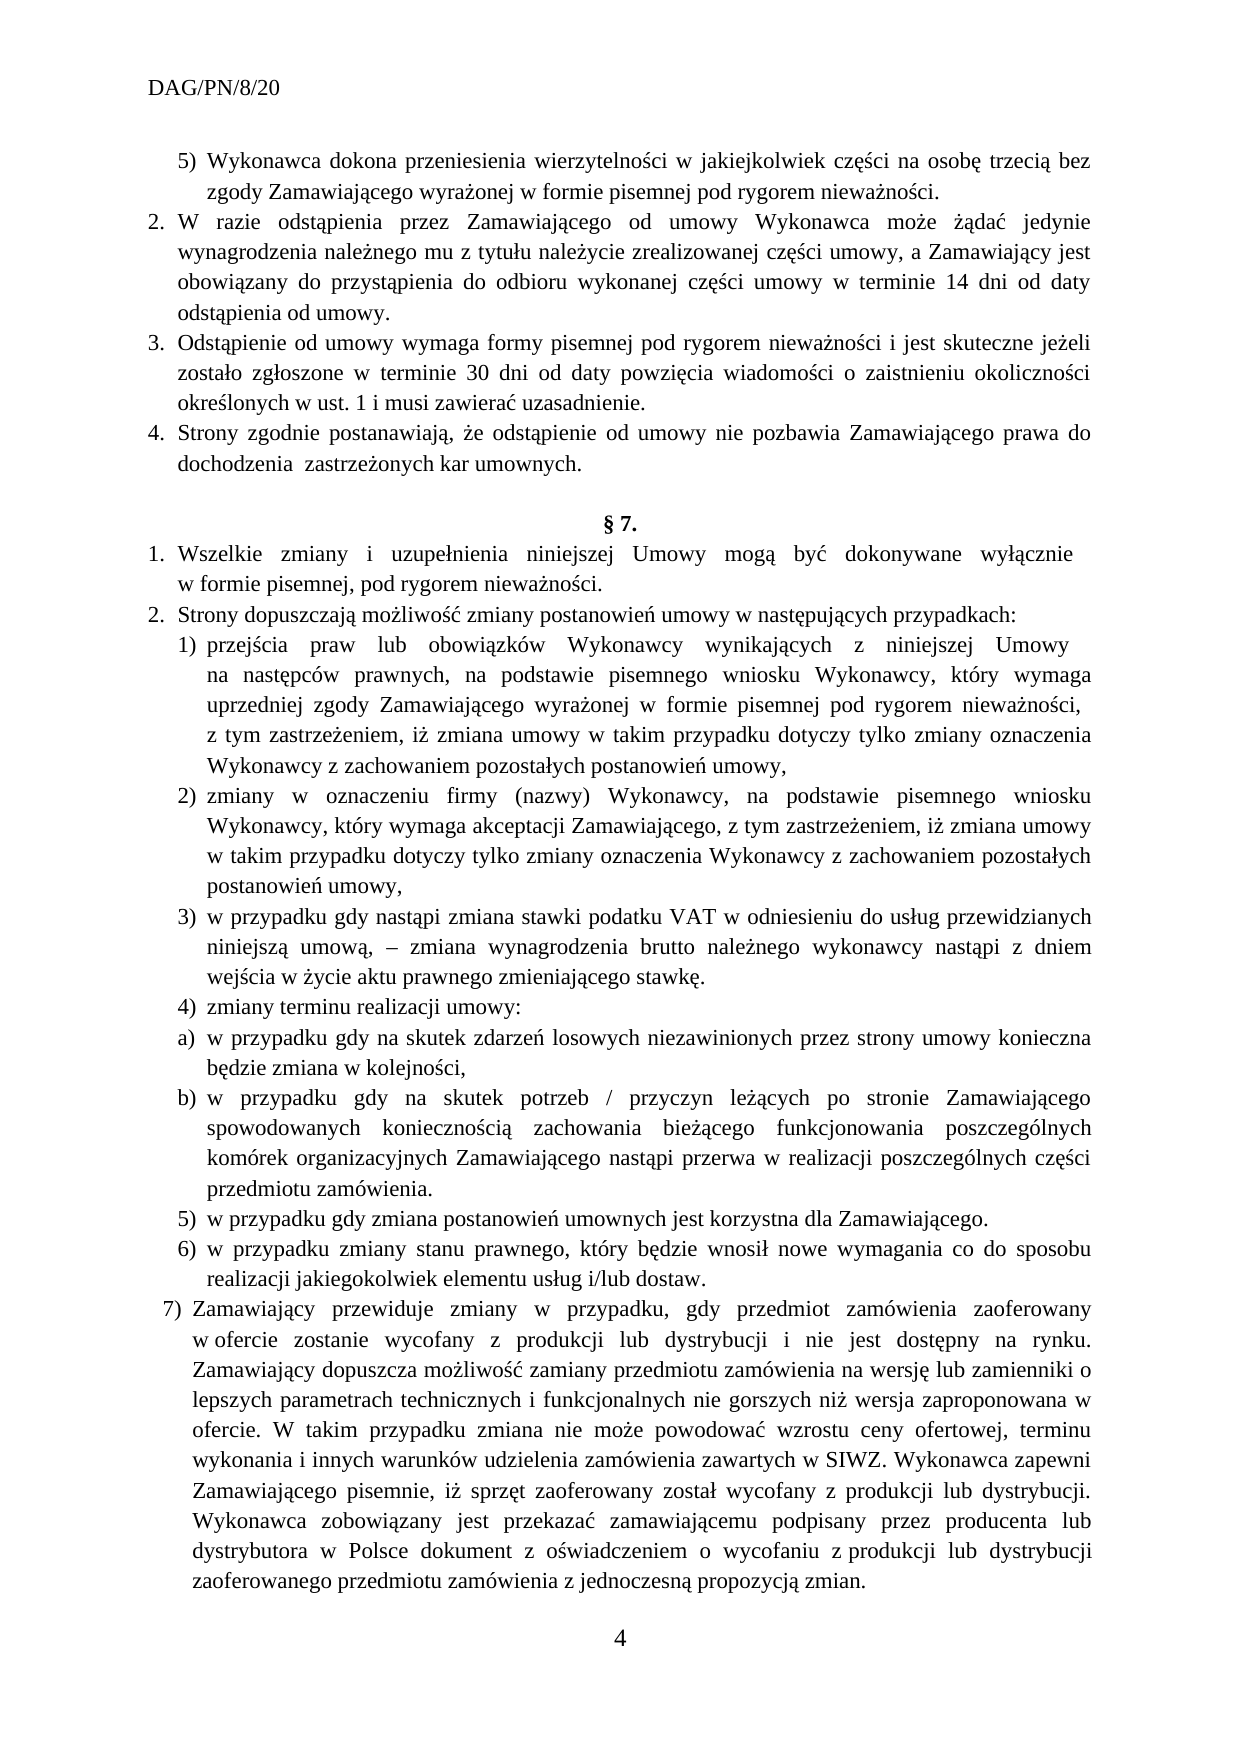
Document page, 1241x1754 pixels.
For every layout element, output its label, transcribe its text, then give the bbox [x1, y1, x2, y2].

list Wszelkie zmiany i uzupełnienia niniejszej Umowy mogą być dokonywane wyłącznie w formie pisemnej, pod rygorem nieważności. [148, 540, 1093, 597]
list przejścia praw lub obowiązków Wykonawcy wynikających z niniejszej Umowy na następców prawnych, na podstawie pisemnego wniosku Wykonawcy, który wymaga uprzedniej zgody Zamawiającego wyrażonej w formie pisemnej pod rygorem nieważności, z tym zastrzeżeniem, iż zmiana umowy w takim przypadku dotyczy tylko zmiany oznaczenia Wykonawcy z zachowaniem pozostałych postanowień umowy, [177, 631, 1093, 778]
list W razie odstąpienia przez Zamawiającego od umowy Wykonawca może żądać jedynie wynagrodzenia należnego mu z tytułu należycie zrealizowanej części umowy, a Zamawiający jest obowiązany do przystąpienia do odbioru wykonanej części umowy w terminie 14 dni od daty odstąpienia od umowy. [148, 208, 1093, 325]
list w przypadku gdy na skutek potrzeb / przyczyn leżących po stronie Zamawiającego spowodowanych koniecznością zachowania bieżącego funkcjonowania poszczególnych komórek organizacyjnych Zamawiającego nastąpi przerwa w realizacji poszczególnych części przedmiotu zamówienia. [177, 1084, 1093, 1201]
list zmiany w oznaczeniu firmy (nazwy) Wykonawcy, na podstawie pisemnego wniosku Wykonawcy, który wymaga akceptacji Zamawiającego, z tym zastrzeżeniem, iż zmiana umowy w takim przypadku dotyczy tylko zmiany oznaczenia Wykonawcy z zachowaniem pozostałych postanowień umowy, [177, 782, 1093, 899]
list w przypadku gdy na skutek zdarzeń losowych niezawinionych przez strony umowy konieczna będzie zmiana w kolejności, [177, 1024, 1093, 1080]
list w przypadku zmiany stanu prawnego, który będzie wnosił nowe wymagania co do sposobu realizacji jakiegokolwiek elementu usług i/lub dostaw. [177, 1235, 1093, 1292]
list Odstąpienie od umowy wymaga formy pisemnej pod rygorem nieważności i jest skuteczne jeżeli zostało zgłoszone w terminie 30 dni od daty powzięcia wiadomości o zaistnieniu okoliczności określonych w ust. 1 i musi zawierać uzasadnienie. [148, 329, 1093, 416]
list w przypadku gdy zmiana postanowień umownych jest korzystna dla Zamawiającego. [177, 1205, 1093, 1231]
list Zamawiający przewiduje zmiany w przypadku, gdy przedmiot zamówienia zaoferowany w ofercie zostanie wycofany z produkcji lub dystrybucji i nie jest dostępny na rynku. Zamawiający dopuszcza możliwość zamiany przedmiotu zamówienia na wersję lub zamienniki o lepszych parametrach technicznych i funkcjonalnych nie gorszych niż wersja zaproponowana w ofercie. W takim przypadku zmiana nie może powodować wzrostu ceny ofertowej, terminu wykonania i innych warunków udzielenia zamówienia zawartych w SIWZ. Wykonawca zapewni Zamawiającego pisemnie, iż sprzęt zaoferowany został wycofany z produkcji lub dystrybucji. Wykonawca zobowiązany jest przekazać zamawiającemu podpisany przez producenta lub dystrybutora w Polsce dokument z oświadczeniem o wycofaniu z produkcji lub dystrybucji zaoferowanego przedmiotu zamówienia z jednoczesną propozycją zmian. [162, 1296, 1093, 1594]
list w przypadku gdy nastąpi zmiana stawki podatku VAT w odniesieniu do usług przewidzianych niniejszą umową, – zmiana wynagrodzenia brutto należnego wykonawcy nastąpi z dniem wejścia w życie aktu prawnego zmieniającego stawkę. [177, 903, 1093, 989]
list zmiany terminu realizacji umowy: [177, 993, 1093, 1020]
list Strony zgodnie postanawiają, że odstąpienie od umowy nie pozbawia Zamawiającego prawa do dochodzenia zastrzeżonych kar umownych. [148, 419, 1093, 476]
text § 7. [148, 510, 1093, 536]
list Wykonawca dokona przeniesienia wierzytelności w jakiejkolwiek części na osobę trzecią bez zgody Zamawiającego wyrażonej w formie pisemnej pod rygorem nieważności. [177, 148, 1093, 204]
list Strony dopuszczają możliwość zmiany postanowień umowy w następujących przypadkach: [148, 601, 1093, 627]
